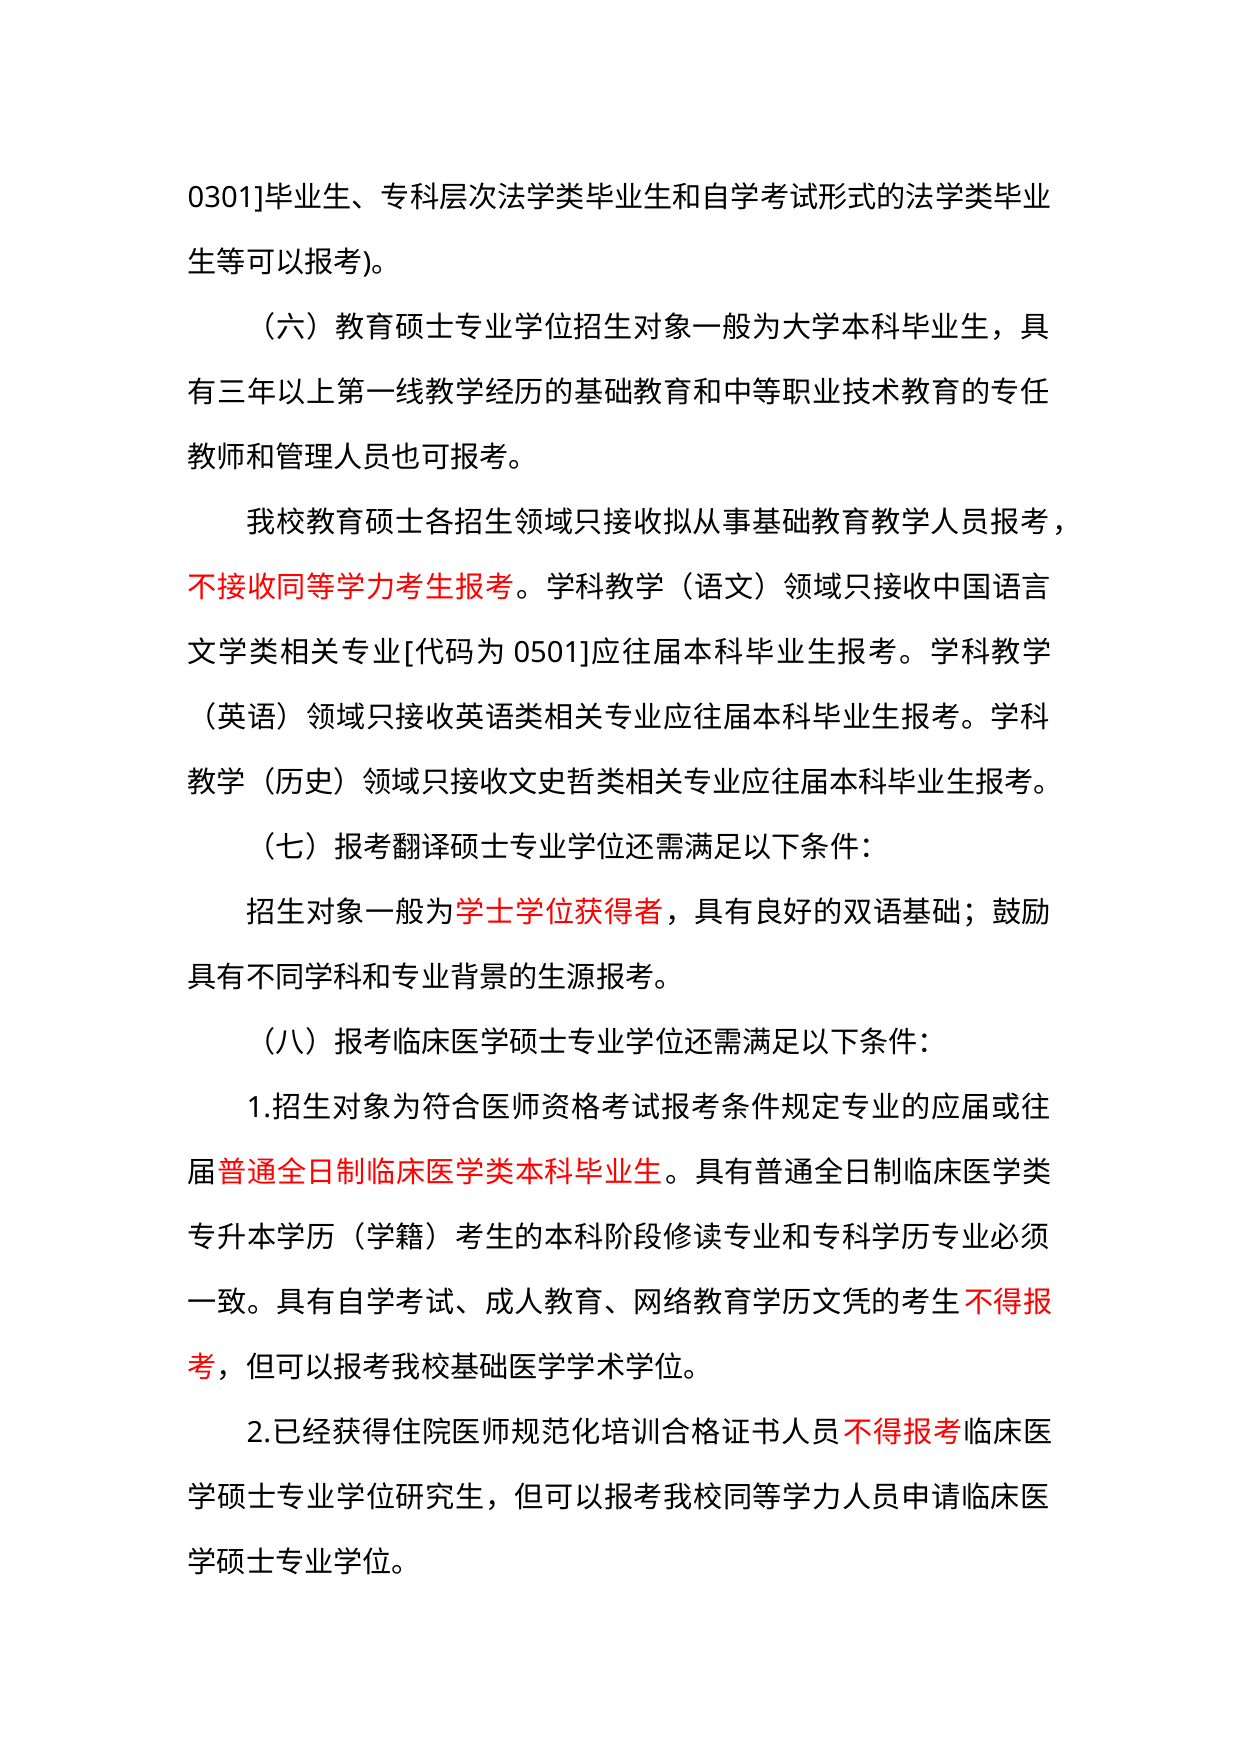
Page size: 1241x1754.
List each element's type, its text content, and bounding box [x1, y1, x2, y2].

text 招生对象一般为学士学位获得者，具有良好的双语基础；鼓励具有不同学科和专业背景的生源报考。 [187, 877, 1053, 1007]
text 1.招生对象为符合医师资格考试报考条件规定专业的应届或往届普通全日制临床医学类本科毕业生。具有普通全日制临床医学类专升本学历（学籍）考生的本科阶段修读专业和专科学历专业必须一致。具有自学考试、成人教育、网络教育学历文凭的考生不得报考，但可以报考我校基础医学学术学位。 [187, 1072, 1053, 1397]
text 2.已经获得住院医师规范化培训合格证书人员不得报考临床医学硕士专业学位研究生，但可以报考我校同等学力人员申请临床医学硕士专业学位。 [187, 1397, 1053, 1592]
text （八）报考临床医学硕士专业学位还需满足以下条件： [187, 1007, 1053, 1072]
text 我校教育硕士各招生领域只接收拟从事基础教育教学人员报考，不接收同等学力考生报考。学科教学（语文）领域只接收中国语言文学类相关专业[代码为0501]应往届本科毕业生报考。学科教学（英语）领域只接收英语类相关专业应往届本科毕业生报考。学科教学（历史）领域只接收文史哲类相关专业应往届本科毕业生报考。 [187, 487, 1053, 812]
text （六）教育硕士专业学位招生对象一般为大学本科毕业生，具有三年以上第一线教学经历的基础教育和中等职业技术教育的专任教师和管理人员也可报考。 [187, 292, 1053, 487]
text （七）报考翻译硕士专业学位还需满足以下条件： [187, 812, 1053, 877]
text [187, 162, 1053, 292]
